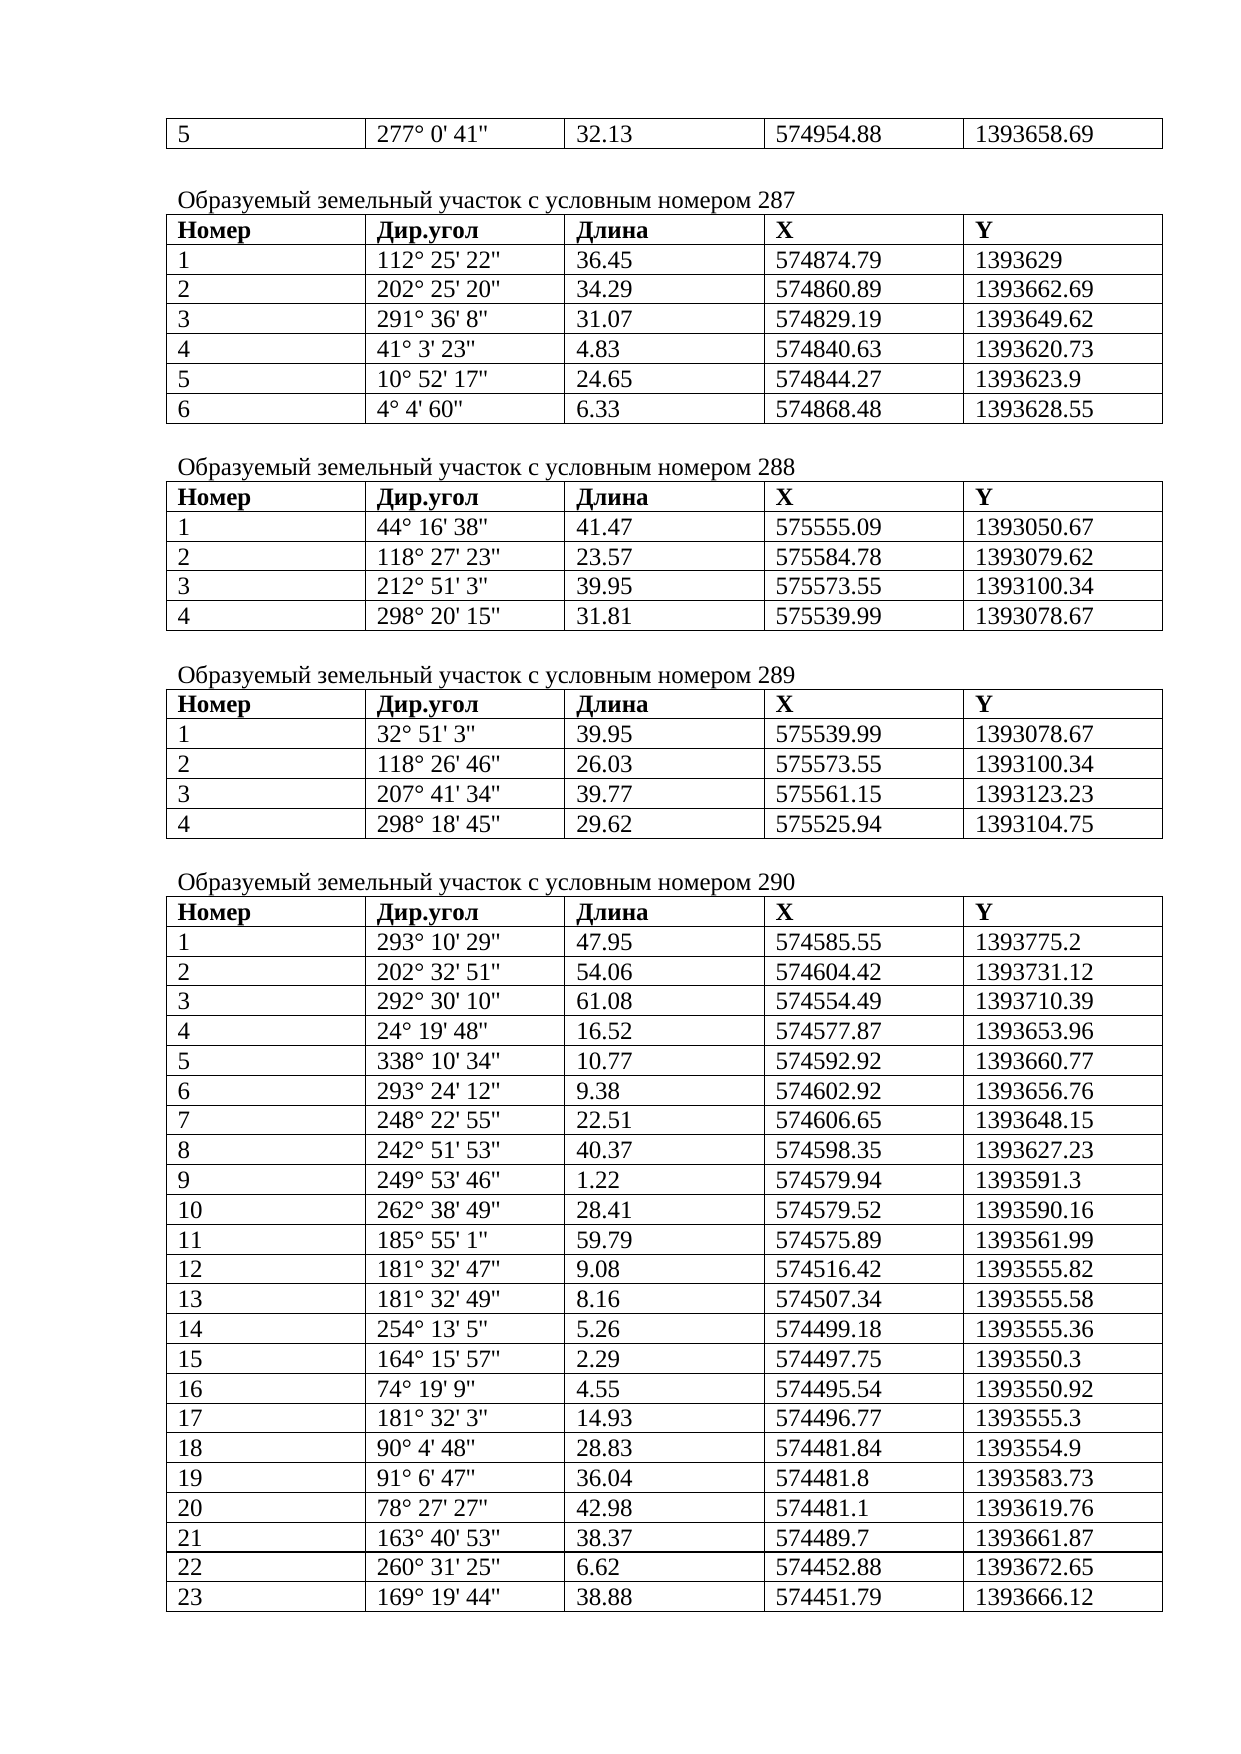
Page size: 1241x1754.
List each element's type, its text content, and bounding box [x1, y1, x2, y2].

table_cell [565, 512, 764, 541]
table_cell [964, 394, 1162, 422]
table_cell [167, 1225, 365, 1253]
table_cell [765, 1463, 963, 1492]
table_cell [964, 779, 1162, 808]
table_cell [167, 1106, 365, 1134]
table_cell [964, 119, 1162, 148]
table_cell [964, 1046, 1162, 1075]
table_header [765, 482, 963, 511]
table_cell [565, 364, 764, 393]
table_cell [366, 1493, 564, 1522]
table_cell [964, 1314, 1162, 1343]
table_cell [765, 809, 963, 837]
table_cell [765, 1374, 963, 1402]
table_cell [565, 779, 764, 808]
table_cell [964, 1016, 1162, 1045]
text Образуемый земельный участок с условным номером 290 [177, 867, 1152, 896]
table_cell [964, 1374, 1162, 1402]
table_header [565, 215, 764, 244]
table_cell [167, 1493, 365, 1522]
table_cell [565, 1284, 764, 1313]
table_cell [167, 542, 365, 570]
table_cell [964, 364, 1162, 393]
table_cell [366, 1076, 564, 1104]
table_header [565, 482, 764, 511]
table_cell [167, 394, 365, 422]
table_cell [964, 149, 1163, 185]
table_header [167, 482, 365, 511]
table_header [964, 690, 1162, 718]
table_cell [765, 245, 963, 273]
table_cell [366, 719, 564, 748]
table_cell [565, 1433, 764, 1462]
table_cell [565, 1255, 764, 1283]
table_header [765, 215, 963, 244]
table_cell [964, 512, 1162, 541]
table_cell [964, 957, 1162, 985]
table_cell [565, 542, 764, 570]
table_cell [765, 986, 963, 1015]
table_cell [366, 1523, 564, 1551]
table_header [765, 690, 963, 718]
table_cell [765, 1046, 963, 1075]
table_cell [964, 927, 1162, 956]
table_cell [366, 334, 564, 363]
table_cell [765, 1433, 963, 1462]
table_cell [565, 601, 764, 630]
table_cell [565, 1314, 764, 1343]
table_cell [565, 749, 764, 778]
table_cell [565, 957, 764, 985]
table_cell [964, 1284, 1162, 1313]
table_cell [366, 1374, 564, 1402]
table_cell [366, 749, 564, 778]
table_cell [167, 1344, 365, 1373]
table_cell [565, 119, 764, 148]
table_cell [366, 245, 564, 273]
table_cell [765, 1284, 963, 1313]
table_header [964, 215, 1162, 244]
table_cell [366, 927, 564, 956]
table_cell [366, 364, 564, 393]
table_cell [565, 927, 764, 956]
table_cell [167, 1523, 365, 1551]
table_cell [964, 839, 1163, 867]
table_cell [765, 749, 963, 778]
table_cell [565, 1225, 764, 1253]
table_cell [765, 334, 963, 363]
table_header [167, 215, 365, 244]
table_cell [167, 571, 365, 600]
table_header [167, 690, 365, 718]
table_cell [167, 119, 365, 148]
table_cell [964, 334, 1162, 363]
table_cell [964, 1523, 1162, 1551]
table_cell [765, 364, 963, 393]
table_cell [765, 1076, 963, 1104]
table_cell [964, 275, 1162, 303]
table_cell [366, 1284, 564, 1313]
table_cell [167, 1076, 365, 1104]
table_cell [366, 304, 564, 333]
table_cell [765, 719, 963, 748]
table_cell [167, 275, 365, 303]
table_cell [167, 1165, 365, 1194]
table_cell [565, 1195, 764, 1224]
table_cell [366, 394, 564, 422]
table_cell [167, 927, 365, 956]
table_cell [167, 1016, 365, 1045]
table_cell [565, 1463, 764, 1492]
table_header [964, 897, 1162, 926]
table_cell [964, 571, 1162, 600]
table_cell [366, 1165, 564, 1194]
text Образуемый земельный участок с условным номером 288 [177, 452, 1152, 481]
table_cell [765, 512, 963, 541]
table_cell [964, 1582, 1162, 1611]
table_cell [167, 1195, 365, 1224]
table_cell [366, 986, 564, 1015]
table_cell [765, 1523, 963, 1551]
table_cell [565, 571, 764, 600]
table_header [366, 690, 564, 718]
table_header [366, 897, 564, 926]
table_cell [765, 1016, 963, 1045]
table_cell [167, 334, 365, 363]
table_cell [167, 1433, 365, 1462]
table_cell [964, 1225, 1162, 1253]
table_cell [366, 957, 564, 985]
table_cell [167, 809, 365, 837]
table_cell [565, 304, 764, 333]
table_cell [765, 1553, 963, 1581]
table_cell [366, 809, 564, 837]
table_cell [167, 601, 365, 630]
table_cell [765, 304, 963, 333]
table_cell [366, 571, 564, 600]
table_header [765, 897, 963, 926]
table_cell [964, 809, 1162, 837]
text Образуемый земельный участок с условным номером 287 [177, 185, 1152, 214]
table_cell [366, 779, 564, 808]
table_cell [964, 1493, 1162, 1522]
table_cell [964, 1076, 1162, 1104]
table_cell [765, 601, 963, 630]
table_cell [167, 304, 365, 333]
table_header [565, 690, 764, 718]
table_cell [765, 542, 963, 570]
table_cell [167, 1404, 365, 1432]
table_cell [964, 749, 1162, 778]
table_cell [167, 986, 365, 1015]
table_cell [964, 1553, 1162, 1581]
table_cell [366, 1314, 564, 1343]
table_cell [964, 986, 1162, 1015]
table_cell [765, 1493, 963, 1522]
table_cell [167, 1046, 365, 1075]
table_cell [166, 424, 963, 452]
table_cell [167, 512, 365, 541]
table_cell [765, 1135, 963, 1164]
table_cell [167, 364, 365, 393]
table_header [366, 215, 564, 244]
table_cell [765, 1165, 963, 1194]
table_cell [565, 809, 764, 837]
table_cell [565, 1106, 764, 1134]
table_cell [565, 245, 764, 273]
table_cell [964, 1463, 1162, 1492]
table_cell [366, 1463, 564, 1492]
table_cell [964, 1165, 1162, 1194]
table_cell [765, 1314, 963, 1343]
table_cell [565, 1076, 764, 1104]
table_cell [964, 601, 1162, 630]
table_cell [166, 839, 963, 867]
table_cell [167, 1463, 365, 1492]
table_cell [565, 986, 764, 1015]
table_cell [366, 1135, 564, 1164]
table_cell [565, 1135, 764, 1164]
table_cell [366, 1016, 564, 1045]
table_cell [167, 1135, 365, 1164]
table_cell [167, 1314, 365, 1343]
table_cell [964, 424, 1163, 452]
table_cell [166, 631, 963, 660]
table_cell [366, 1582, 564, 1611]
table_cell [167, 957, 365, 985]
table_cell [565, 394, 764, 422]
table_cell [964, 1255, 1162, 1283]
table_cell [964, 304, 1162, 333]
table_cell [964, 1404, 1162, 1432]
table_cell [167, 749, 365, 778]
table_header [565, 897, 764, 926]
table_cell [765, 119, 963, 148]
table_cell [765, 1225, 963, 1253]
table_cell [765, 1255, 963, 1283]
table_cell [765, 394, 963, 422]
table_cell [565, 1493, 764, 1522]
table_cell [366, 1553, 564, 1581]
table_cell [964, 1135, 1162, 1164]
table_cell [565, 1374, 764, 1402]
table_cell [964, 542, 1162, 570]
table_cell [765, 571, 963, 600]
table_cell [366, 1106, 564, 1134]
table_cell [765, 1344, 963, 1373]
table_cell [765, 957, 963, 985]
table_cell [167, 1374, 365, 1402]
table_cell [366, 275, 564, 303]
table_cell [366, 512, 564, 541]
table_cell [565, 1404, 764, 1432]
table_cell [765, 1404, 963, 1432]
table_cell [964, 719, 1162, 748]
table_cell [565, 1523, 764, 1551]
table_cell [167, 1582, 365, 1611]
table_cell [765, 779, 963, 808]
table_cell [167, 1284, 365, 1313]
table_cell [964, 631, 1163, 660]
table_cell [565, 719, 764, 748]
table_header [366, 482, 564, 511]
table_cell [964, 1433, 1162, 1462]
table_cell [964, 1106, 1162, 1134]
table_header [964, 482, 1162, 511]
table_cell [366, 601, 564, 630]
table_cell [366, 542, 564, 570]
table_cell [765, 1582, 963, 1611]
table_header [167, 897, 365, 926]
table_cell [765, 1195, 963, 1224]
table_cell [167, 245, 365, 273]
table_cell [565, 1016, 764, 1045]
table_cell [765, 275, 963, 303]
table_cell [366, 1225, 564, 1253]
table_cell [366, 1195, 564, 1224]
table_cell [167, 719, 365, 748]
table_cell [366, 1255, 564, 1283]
text Образуемый земельный участок с условным номером 289 [177, 660, 1152, 688]
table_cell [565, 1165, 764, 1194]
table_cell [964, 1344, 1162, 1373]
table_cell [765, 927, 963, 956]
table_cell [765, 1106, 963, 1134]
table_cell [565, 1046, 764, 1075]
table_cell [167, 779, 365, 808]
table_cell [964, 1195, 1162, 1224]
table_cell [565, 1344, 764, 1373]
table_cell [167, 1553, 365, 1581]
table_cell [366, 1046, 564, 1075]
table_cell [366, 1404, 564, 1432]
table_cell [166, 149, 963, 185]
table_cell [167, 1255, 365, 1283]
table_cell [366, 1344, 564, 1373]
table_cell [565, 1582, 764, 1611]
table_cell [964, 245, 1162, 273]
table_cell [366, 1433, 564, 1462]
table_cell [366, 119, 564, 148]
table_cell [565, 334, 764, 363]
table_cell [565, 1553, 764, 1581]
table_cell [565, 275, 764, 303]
